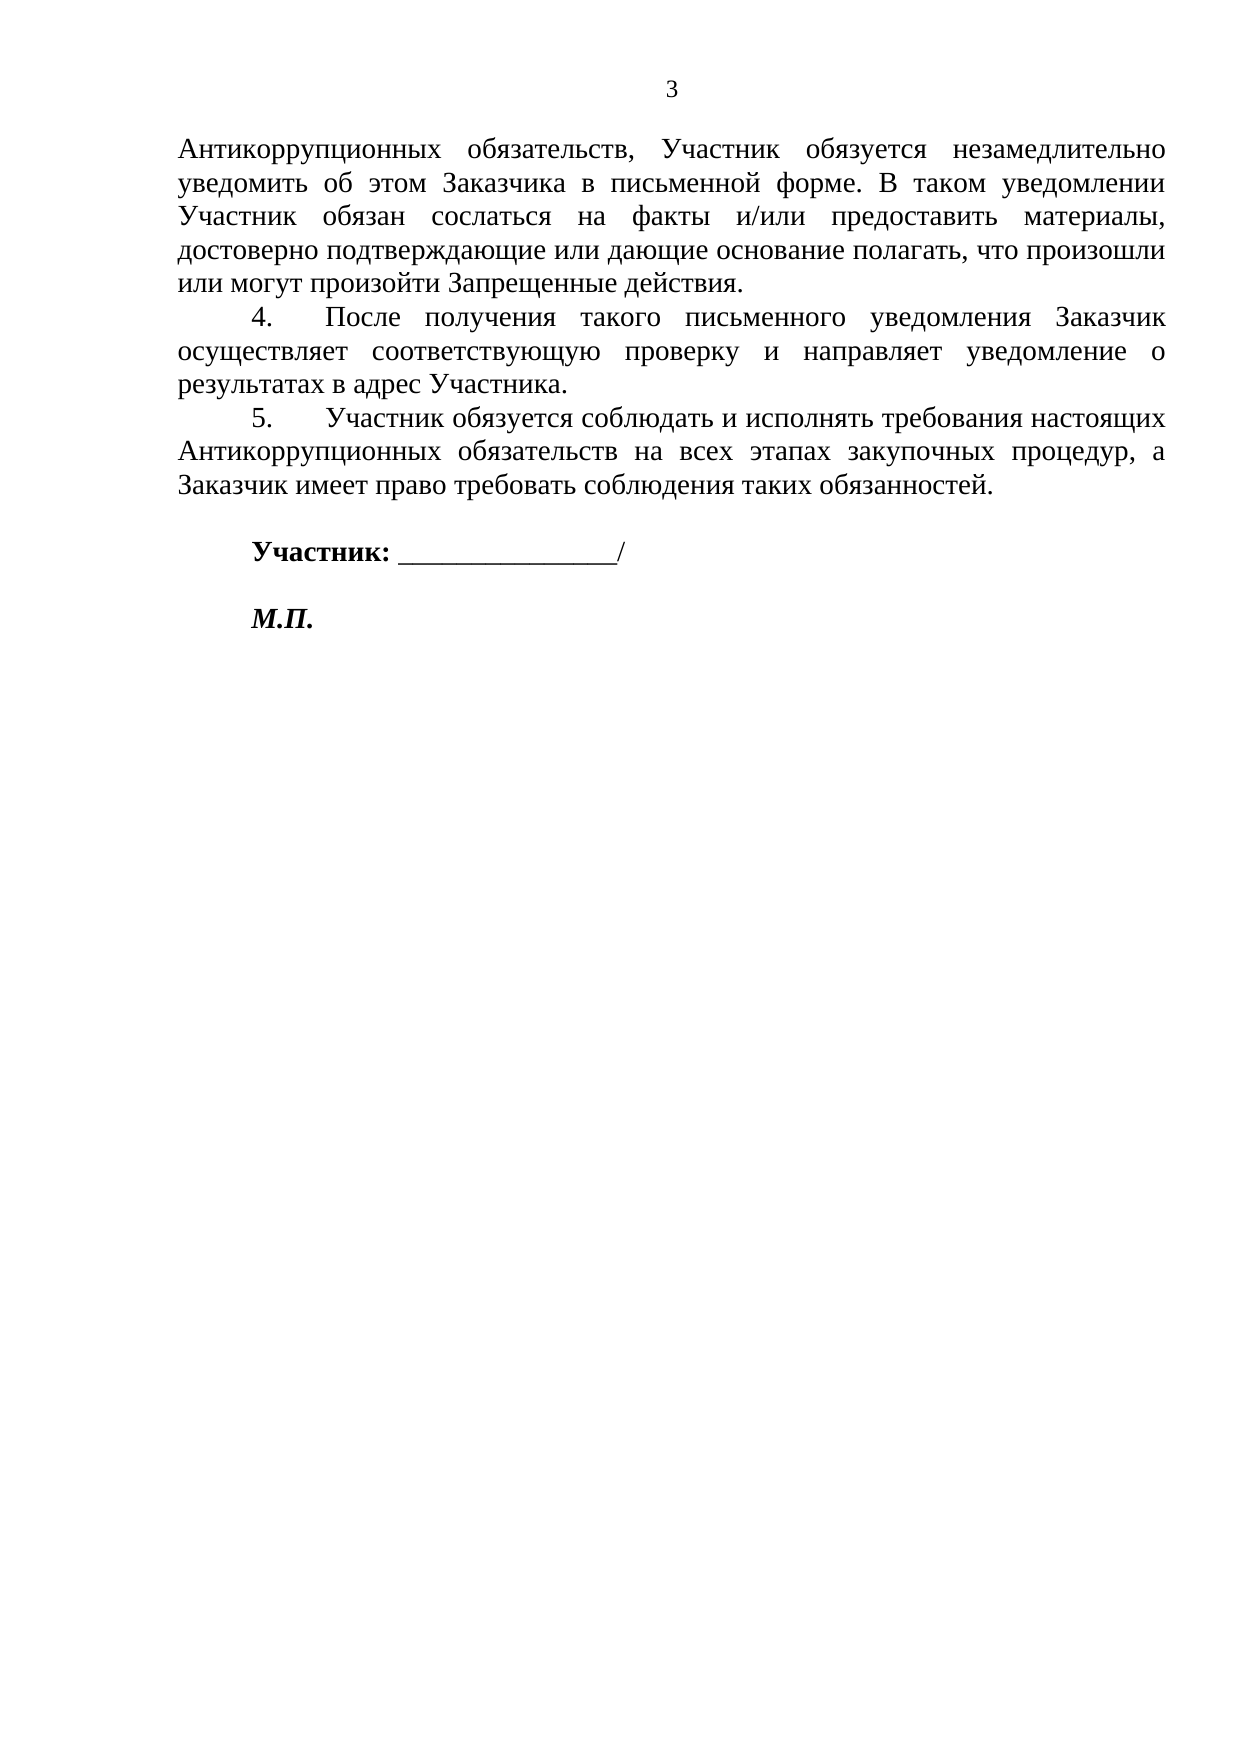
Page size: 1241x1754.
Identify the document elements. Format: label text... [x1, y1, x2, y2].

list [177, 131, 1166, 299]
list Участник обязуется соблюдать и исполнять требования настоящих Антикоррупционных обязательств на всех этапах закупочных процедур, а Заказчик имеет право требовать соблюдения таких обязанностей. [177, 400, 1166, 500]
list После получения такого письменного уведомления Заказчик осуществляет соответствующую проверку и направляет уведомление о результатах в адрес Участника. [177, 299, 1166, 400]
text Участник: _______________/ [177, 534, 1166, 567]
text М.П. [177, 601, 1166, 634]
